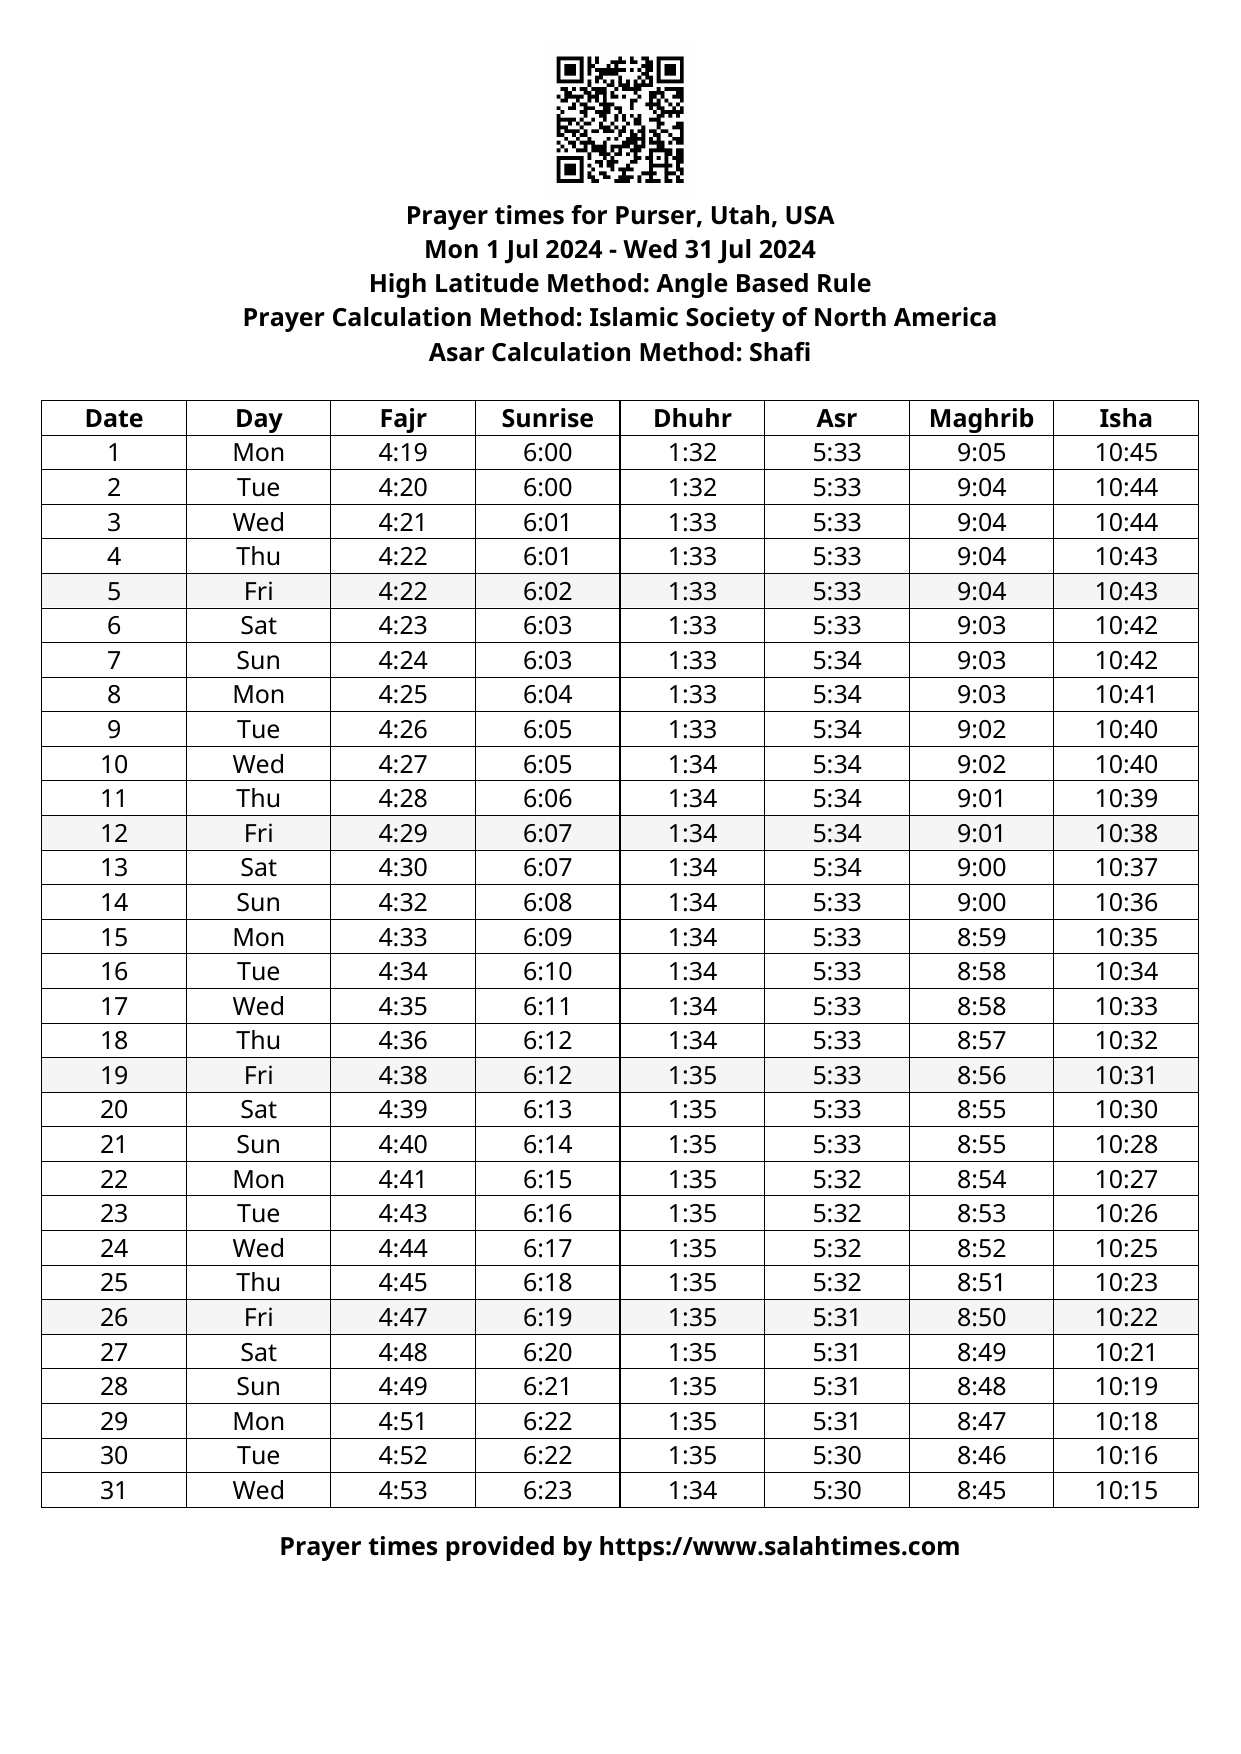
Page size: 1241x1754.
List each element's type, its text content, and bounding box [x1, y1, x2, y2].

table_cell 5:34 [765, 712, 909, 746]
table_cell 5:32 [765, 1231, 909, 1264]
table_cell 9:04 [910, 574, 1053, 607]
table_cell 10:42 [1054, 609, 1198, 642]
table_cell 10:15 [1054, 1473, 1198, 1507]
table_cell 4:39 [331, 1093, 475, 1126]
table_cell Sun [187, 1127, 330, 1161]
table_cell Mon [187, 436, 330, 469]
table_cell 5:34 [765, 747, 909, 780]
table_cell Tue [187, 1196, 330, 1230]
table_cell 13 [42, 851, 186, 884]
table_cell 6:13 [476, 1093, 619, 1126]
table_cell 5:33 [765, 1093, 909, 1126]
table_cell 2 [42, 470, 186, 504]
table_cell 9:03 [910, 678, 1053, 711]
table_cell 10:26 [1054, 1196, 1198, 1230]
table_cell 1:35 [621, 1093, 764, 1126]
text Asar Calculation Method: Shafi [42, 334, 1198, 368]
table_cell 8:56 [910, 1058, 1053, 1092]
table_cell 1:35 [621, 1196, 764, 1230]
table_cell Sat [187, 851, 330, 884]
table_cell 6:00 [476, 470, 619, 504]
table_cell 6:01 [476, 505, 619, 538]
table_cell 1:35 [621, 1162, 764, 1195]
table_cell 10:19 [1054, 1369, 1198, 1403]
table_cell 10:28 [1054, 1127, 1198, 1161]
table_cell 8:46 [910, 1439, 1053, 1472]
table_cell Fri [187, 1300, 330, 1334]
table_cell Fri [187, 1058, 330, 1092]
table_cell 10:33 [1054, 989, 1198, 1022]
table_cell 10:31 [1054, 1058, 1198, 1092]
table_cell 6:07 [476, 816, 619, 849]
table_cell 4:30 [331, 851, 475, 884]
table_cell 18 [42, 1024, 186, 1057]
table_cell Sun [187, 1369, 330, 1403]
table_cell Tue [187, 712, 330, 746]
table_cell 4:45 [331, 1266, 475, 1299]
table_cell 6:03 [476, 609, 619, 642]
table_header Isha [1054, 401, 1198, 434]
table_cell 5:33 [765, 1058, 909, 1092]
table_cell 29 [42, 1404, 186, 1437]
table_cell Wed [187, 1231, 330, 1264]
table_cell 10:23 [1054, 1266, 1198, 1299]
table_cell 4:48 [331, 1335, 475, 1368]
table_cell 4:32 [331, 885, 475, 919]
table_cell 8:54 [910, 1162, 1053, 1195]
table_cell 4 [42, 539, 186, 573]
table_cell 4:35 [331, 989, 475, 1022]
table_cell 10:37 [1054, 851, 1198, 884]
table_cell 20 [42, 1093, 186, 1126]
table_cell 1:34 [621, 920, 764, 953]
table_cell 10 [42, 747, 186, 780]
table_cell 4:40 [331, 1127, 475, 1161]
table_cell 5:32 [765, 1196, 909, 1230]
table_cell Thu [187, 1024, 330, 1057]
table_cell 9:00 [910, 885, 1053, 919]
table_cell 5:34 [765, 643, 909, 677]
table_cell 1:34 [621, 816, 764, 849]
table_cell 4:53 [331, 1473, 475, 1507]
table_cell 9:02 [910, 712, 1053, 746]
table_cell 5 [42, 574, 186, 607]
table_cell 10:22 [1054, 1300, 1198, 1334]
table_cell 4:26 [331, 712, 475, 746]
table_cell 8:58 [910, 954, 1053, 988]
table_cell 9:03 [910, 609, 1053, 642]
table_cell 1:34 [621, 781, 764, 815]
table_cell 4:43 [331, 1196, 475, 1230]
table_cell 1:34 [621, 1024, 764, 1057]
table_cell Wed [187, 989, 330, 1022]
table_header Sunrise [476, 401, 619, 434]
text High Latitude Method: Angle Based Rule [42, 266, 1198, 300]
table_cell 10:16 [1054, 1439, 1198, 1472]
table_cell 9:01 [910, 781, 1053, 815]
table_cell 6:18 [476, 1266, 619, 1299]
table_cell 10:42 [1054, 643, 1198, 677]
table_cell Mon [187, 920, 330, 953]
table_cell 6:06 [476, 781, 619, 815]
table_cell Thu [187, 781, 330, 815]
table_cell 8:53 [910, 1196, 1053, 1230]
table_cell 10:43 [1054, 574, 1198, 607]
table_cell 10:39 [1054, 781, 1198, 815]
table_cell 10:21 [1054, 1335, 1198, 1368]
table_cell 1:34 [621, 851, 764, 884]
table_cell Tue [187, 954, 330, 988]
table_cell 5:33 [765, 609, 909, 642]
table_cell 10:41 [1054, 678, 1198, 711]
table_cell 15 [42, 920, 186, 953]
table_cell 8:59 [910, 920, 1053, 953]
table_cell 5:33 [765, 954, 909, 988]
table_cell 10:45 [1054, 436, 1198, 469]
table_cell 1:33 [621, 712, 764, 746]
table_cell 1:33 [621, 539, 764, 573]
table_cell Wed [187, 747, 330, 780]
table_cell 10:44 [1054, 470, 1198, 504]
table_cell 10:27 [1054, 1162, 1198, 1195]
table_cell 9:05 [910, 436, 1053, 469]
table_cell 1:35 [621, 1335, 764, 1368]
table_cell 1:33 [621, 678, 764, 711]
table_cell 4:22 [331, 574, 475, 607]
table_cell 30 [42, 1439, 186, 1472]
table_cell 6:04 [476, 678, 619, 711]
table_cell 4:20 [331, 470, 475, 504]
table_cell 22 [42, 1162, 186, 1195]
table_cell 1:34 [621, 954, 764, 988]
text Prayer times provided by https://www.salahtimes.com [42, 1528, 1198, 1563]
table_cell 1:34 [621, 747, 764, 780]
table_cell 12 [42, 816, 186, 849]
table_cell Thu [187, 539, 330, 573]
table_cell 4:38 [331, 1058, 475, 1092]
table_cell 6:14 [476, 1127, 619, 1161]
table_cell 5:31 [765, 1404, 909, 1437]
table_cell 6 [42, 609, 186, 642]
table_cell Thu [187, 1266, 330, 1299]
table_cell 8:55 [910, 1093, 1053, 1126]
table_cell 5:33 [765, 989, 909, 1022]
table_cell 1:35 [621, 1300, 764, 1334]
table_cell 4:47 [331, 1300, 475, 1334]
table_cell 11 [42, 781, 186, 815]
table_cell 21 [42, 1127, 186, 1161]
table_cell 8:47 [910, 1404, 1053, 1437]
table_cell 31 [42, 1473, 186, 1507]
table_cell 4:24 [331, 643, 475, 677]
table_cell 6:22 [476, 1439, 619, 1472]
table_cell Wed [187, 1473, 330, 1507]
table_cell Mon [187, 1162, 330, 1195]
table_cell Fri [187, 816, 330, 849]
table_cell 5:31 [765, 1369, 909, 1403]
table_cell 5:32 [765, 1162, 909, 1195]
table_cell 1:35 [621, 1439, 764, 1472]
table_cell 8:48 [910, 1369, 1053, 1403]
table_cell 9:00 [910, 851, 1053, 884]
table_cell 4:28 [331, 781, 475, 815]
table_cell 23 [42, 1196, 186, 1230]
table_cell 25 [42, 1266, 186, 1299]
table_cell 4:44 [331, 1231, 475, 1264]
table_cell 4:22 [331, 539, 475, 573]
table_cell 1 [42, 436, 186, 469]
table_cell 8:51 [910, 1266, 1053, 1299]
table_cell 9:04 [910, 505, 1053, 538]
table_cell 6:21 [476, 1369, 619, 1403]
table_cell 6:10 [476, 954, 619, 988]
table_cell 5:33 [765, 1127, 909, 1161]
table_cell 9:02 [910, 747, 1053, 780]
table_cell 6:09 [476, 920, 619, 953]
table_cell 5:33 [765, 1024, 909, 1057]
table_header Dhuhr [621, 401, 764, 434]
table_cell Mon [187, 1404, 330, 1437]
table_cell 19 [42, 1058, 186, 1092]
table_cell 6:11 [476, 989, 619, 1022]
table_cell 4:49 [331, 1369, 475, 1403]
table_cell 10:38 [1054, 816, 1198, 849]
table_cell 8:57 [910, 1024, 1053, 1057]
table_cell 4:23 [331, 609, 475, 642]
table_cell 1:33 [621, 643, 764, 677]
table_cell 6:05 [476, 712, 619, 746]
table_cell 10:32 [1054, 1024, 1198, 1057]
table_cell 10:34 [1054, 954, 1198, 988]
table_cell 10:43 [1054, 539, 1198, 573]
text Mon 1 Jul 2024 - Wed 31 Jul 2024 [42, 232, 1198, 266]
table_cell 4:29 [331, 816, 475, 849]
table_cell 5:34 [765, 851, 909, 884]
table_cell 5:34 [765, 781, 909, 815]
table_cell 8:50 [910, 1300, 1053, 1334]
table_cell 3 [42, 505, 186, 538]
table_cell 28 [42, 1369, 186, 1403]
table_cell 1:34 [621, 1473, 764, 1507]
table_header Day [187, 401, 330, 434]
table_cell 4:21 [331, 505, 475, 538]
table_cell 6:05 [476, 747, 619, 780]
table_cell 1:32 [621, 436, 764, 469]
table_cell 5:30 [765, 1473, 909, 1507]
table_cell 5:33 [765, 574, 909, 607]
table_cell 6:17 [476, 1231, 619, 1264]
table_cell 1:35 [621, 1369, 764, 1403]
table_cell 1:33 [621, 505, 764, 538]
table_cell 6:15 [476, 1162, 619, 1195]
table_cell 10:40 [1054, 712, 1198, 746]
table_cell 4:51 [331, 1404, 475, 1437]
table_cell 10:44 [1054, 505, 1198, 538]
table_cell 1:34 [621, 989, 764, 1022]
table_cell 5:31 [765, 1335, 909, 1368]
table_cell 6:00 [476, 436, 619, 469]
table_cell 10:35 [1054, 920, 1198, 953]
table_cell 27 [42, 1335, 186, 1368]
table_cell 9:03 [910, 643, 1053, 677]
table_cell 5:33 [765, 436, 909, 469]
table_cell 1:35 [621, 1058, 764, 1092]
table_cell 6:16 [476, 1196, 619, 1230]
table_cell 6:03 [476, 643, 619, 677]
table_cell Sun [187, 885, 330, 919]
table_header Date [42, 401, 186, 434]
text Prayer Calculation Method: Islamic Society of North America [42, 300, 1198, 334]
table_cell Tue [187, 470, 330, 504]
table_cell 5:33 [765, 505, 909, 538]
table_cell 4:33 [331, 920, 475, 953]
table_cell 6:01 [476, 539, 619, 573]
table_cell 17 [42, 989, 186, 1022]
table_cell 5:31 [765, 1300, 909, 1334]
table_cell 8:45 [910, 1473, 1053, 1507]
table_cell 4:34 [331, 954, 475, 988]
table_cell 5:30 [765, 1439, 909, 1472]
table_cell 5:33 [765, 539, 909, 573]
table_cell 8:49 [910, 1335, 1053, 1368]
table_cell 10:40 [1054, 747, 1198, 780]
table_cell Mon [187, 678, 330, 711]
table_cell Sat [187, 1093, 330, 1126]
table_header Asr [765, 401, 909, 434]
table_cell 6:20 [476, 1335, 619, 1368]
table_cell 6:23 [476, 1473, 619, 1507]
table_cell 10:36 [1054, 885, 1198, 919]
table_cell 6:22 [476, 1404, 619, 1437]
table_cell Wed [187, 505, 330, 538]
table_cell 8:52 [910, 1231, 1053, 1264]
table_cell 5:34 [765, 678, 909, 711]
table_cell 6:07 [476, 851, 619, 884]
table_cell 24 [42, 1231, 186, 1264]
table_cell 10:18 [1054, 1404, 1198, 1437]
table_cell 6:08 [476, 885, 619, 919]
table_cell 8 [42, 678, 186, 711]
table_cell 10:25 [1054, 1231, 1198, 1264]
table_cell 1:35 [621, 1231, 764, 1264]
table_cell 1:35 [621, 1127, 764, 1161]
table_cell 16 [42, 954, 186, 988]
table_cell Sun [187, 643, 330, 677]
table_header Maghrib [910, 401, 1053, 434]
table_cell 1:32 [621, 470, 764, 504]
table_cell 5:33 [765, 470, 909, 504]
table_cell 7 [42, 643, 186, 677]
table_cell 8:55 [910, 1127, 1053, 1161]
picture [542, 41, 699, 198]
table_cell 14 [42, 885, 186, 919]
table_cell 9:01 [910, 816, 1053, 849]
table_cell Fri [187, 574, 330, 607]
table_cell 4:25 [331, 678, 475, 711]
table_cell 9:04 [910, 539, 1053, 573]
text Prayer times for Purser, Utah, USA [42, 198, 1198, 232]
table_cell 4:19 [331, 436, 475, 469]
table_cell 4:52 [331, 1439, 475, 1472]
table_cell 9:04 [910, 470, 1053, 504]
table_cell 4:41 [331, 1162, 475, 1195]
table_cell 5:32 [765, 1266, 909, 1299]
table_cell 8:58 [910, 989, 1053, 1022]
table_header Fajr [331, 401, 475, 434]
table_cell 9 [42, 712, 186, 746]
table_cell 5:33 [765, 885, 909, 919]
table_cell 10:30 [1054, 1093, 1198, 1126]
table_cell 4:36 [331, 1024, 475, 1057]
table_cell 6:12 [476, 1024, 619, 1057]
table_cell 1:34 [621, 885, 764, 919]
table_cell 1:33 [621, 574, 764, 607]
table_cell 6:02 [476, 574, 619, 607]
table_cell Tue [187, 1439, 330, 1472]
table_cell 6:19 [476, 1300, 619, 1334]
table_cell 5:34 [765, 816, 909, 849]
table_cell 1:35 [621, 1404, 764, 1437]
table_cell 26 [42, 1300, 186, 1334]
table_cell 1:35 [621, 1266, 764, 1299]
table_cell 5:33 [765, 920, 909, 953]
table_cell 1:33 [621, 609, 764, 642]
table_cell 6:12 [476, 1058, 619, 1092]
table_cell Sat [187, 609, 330, 642]
table_cell Sat [187, 1335, 330, 1368]
table_cell 4:27 [331, 747, 475, 780]
